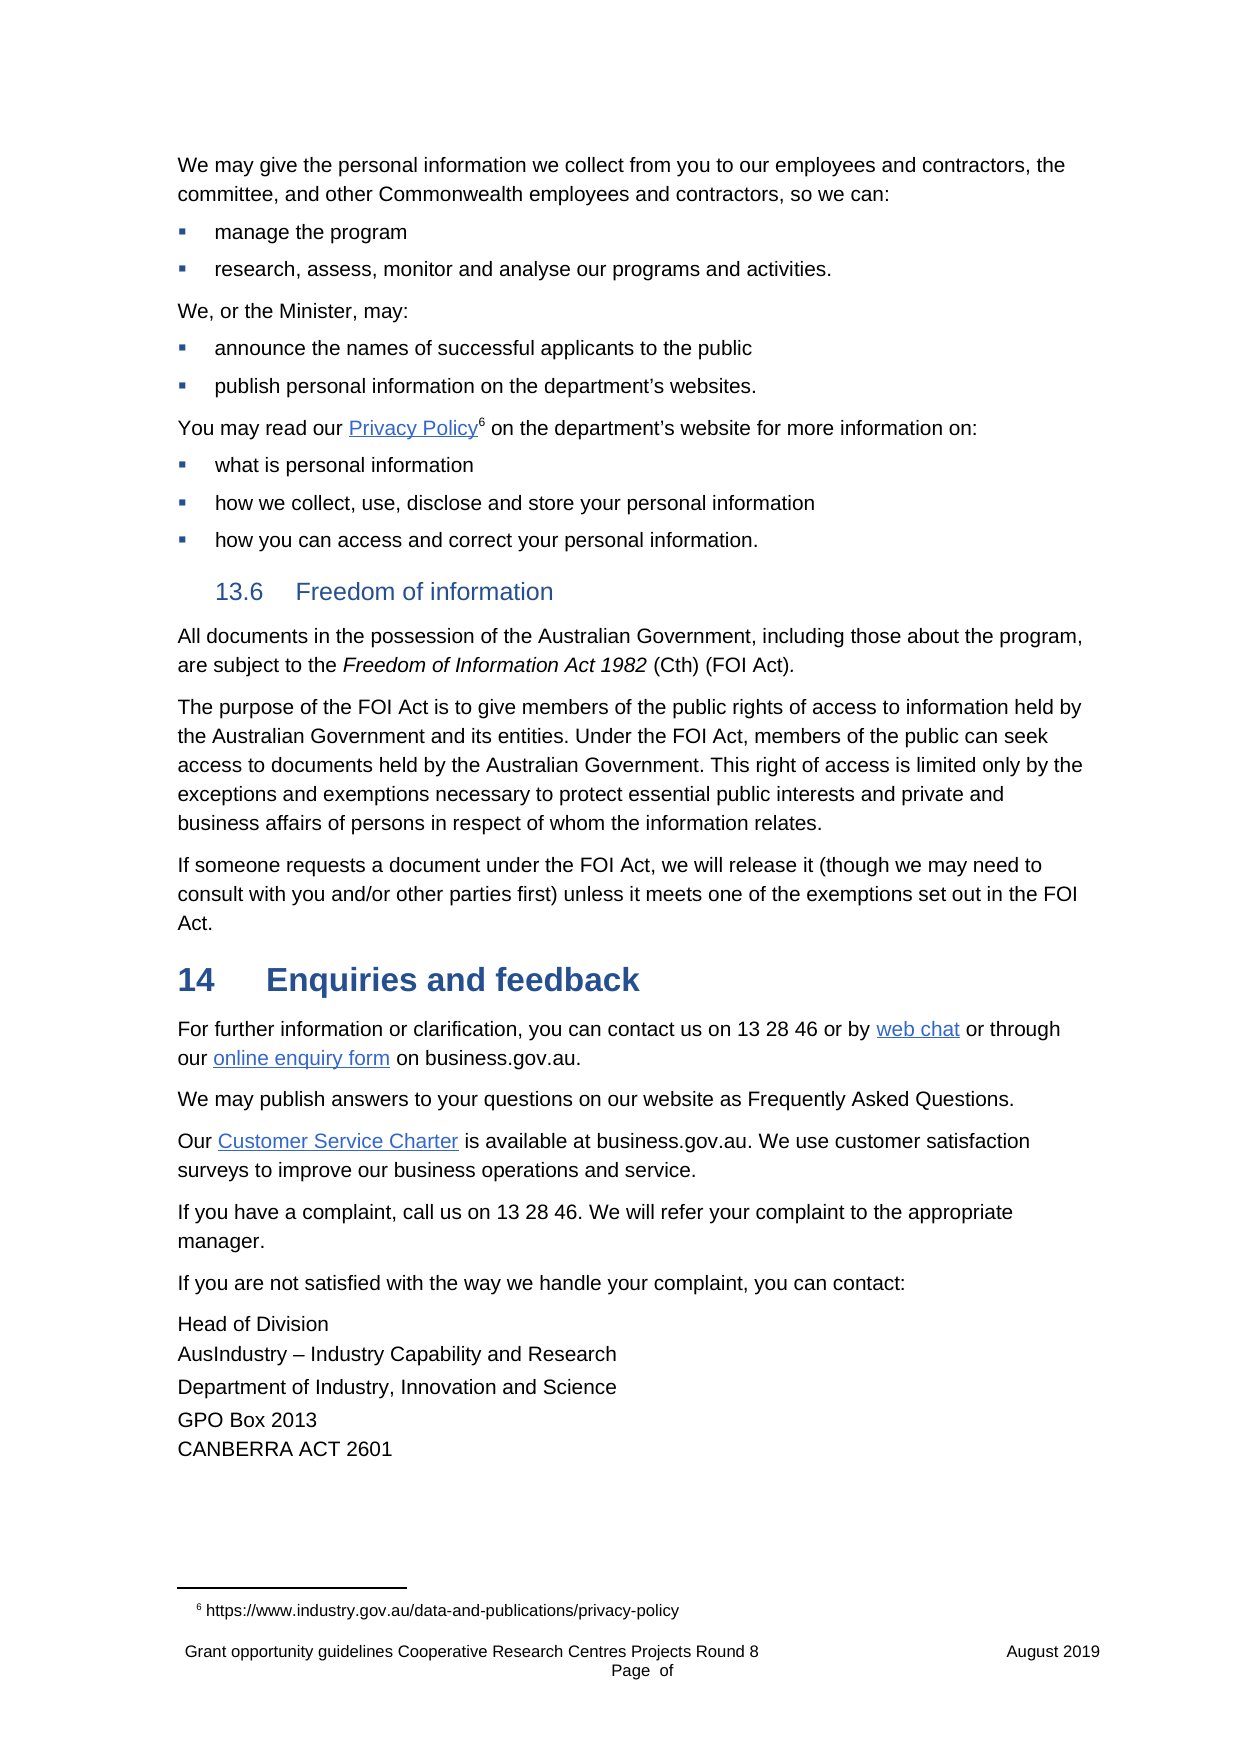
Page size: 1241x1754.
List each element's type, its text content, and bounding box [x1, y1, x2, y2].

text We, or the Minister, may: [177, 293, 1092, 323]
text We may give the personal information we collect from you to our employees and contractors, the committee, and other Commonwealth employees and contractors, so we can: [177, 148, 1092, 206]
text Head of Division AusIndustry – Industry Capability and Research [177, 1307, 1092, 1365]
text We may publish answers to your questions on our website as Frequently Asked Questions. [177, 1082, 1092, 1111]
subtitle Freedom of information [215, 577, 1092, 606]
text For further information or clarification, you can contact us on 13 28 46 or by web chat or through our online enquiry form on business.gov.au. [177, 1011, 1092, 1069]
list how we collect, use, disclose and store your personal information [177, 485, 1092, 514]
text GPO Box 2013 CANBERRA ACT 2601 [177, 1403, 1092, 1461]
list research, assess, monitor and analyse our programs and activities. [177, 252, 1092, 281]
subtitle Enquiries and feedback [177, 960, 1092, 999]
list how you can access and correct your personal information. [177, 523, 1092, 552]
list manage the program [177, 214, 1092, 243]
text The purpose of the FOI Act is to give members of the public rights of access to information held by the Australian Government and its entities. Under the FOI Act, members of the public can seek access to documents held by the Australian Government. This right of access is limited only by the exceptions and exemptions necessary to protect essential public interests and private and business affairs of persons in respect of whom the information relates. [177, 689, 1092, 835]
text If someone requests a document under the FOI Act, we will release it (though we may need to consult with you and/or other parties first) unless it meets one of the exemptions set out in the FOI Act. [177, 848, 1092, 935]
list announce the names of successful applicants to the public [177, 331, 1092, 360]
text If you have a complaint, call us on 13 28 46. We will refer your complaint to the appropriate manager. [177, 1194, 1092, 1253]
text All documents in the possession of the Australian Government, including those about the program, are subject to the Freedom of Information Act 1982 (Cth) (FOI Act). [177, 618, 1092, 677]
list what is personal information [177, 448, 1092, 477]
list publish personal information on the department’s websites. [177, 368, 1092, 398]
text You may read our Privacy Policy on the department’s website for more information on: [177, 410, 1092, 439]
text If you are not satisfied with the way we handle your complaint, you can contact: [177, 1265, 1092, 1294]
text Our Customer Service Charter is available at business.gov.au. We use customer satisfaction surveys to improve our business operations and service. [177, 1124, 1092, 1182]
text Department of Industry, Innovation and Science [177, 1369, 1092, 1399]
